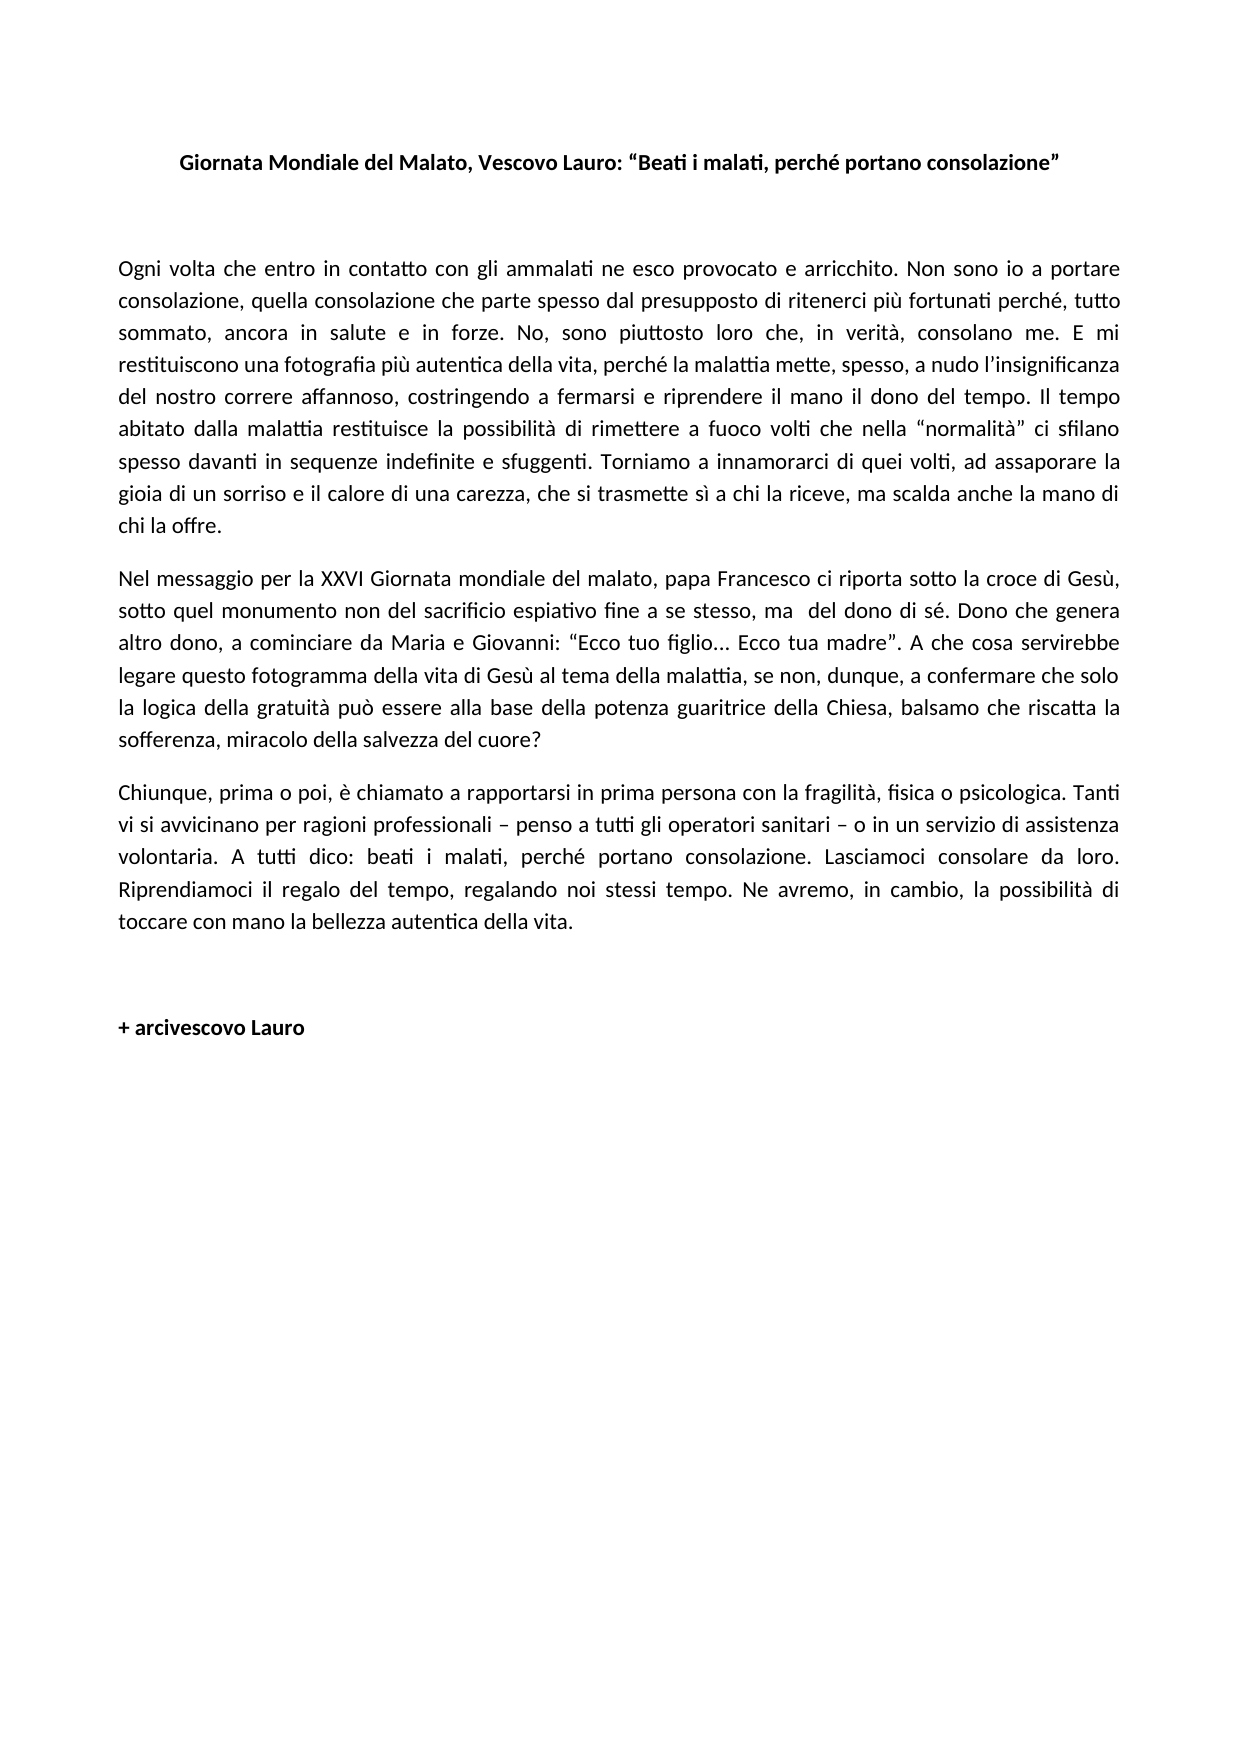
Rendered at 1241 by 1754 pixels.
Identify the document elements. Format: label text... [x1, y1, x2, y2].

text Chiunque, prima o poi, è chiamato a rapportarsi in prima persona con la fragilità, fisica o psicologica. Tanti vi si avvicinano per ragioni professionali – penso a tutti gli operatori sanitari – o in un servizio di assistenza volontaria. A tutti dico: beati i malati, perché portano consolazione. Lasciamoci consolare da loro. Riprendiamoci il regalo del tempo, regalando noi stessi tempo. Ne avremo, in cambio, la possibilità di toccare con mano la bellezza autentica della vita. [118, 778, 1122, 935]
text Nel messaggio per la XXVI Giornata mondiale del malato, papa Francesco ci riporta sotto la croce di Gesù, sotto quel monumento non del sacrificio espiativo fine a se stesso, ma del dono di sé. Dono che genera altro dono, a cominciare da Maria e Giovanni: “Ecco tuo figlio... Ecco tua madre”. A che cosa servirebbe legare questo fotogramma della vita di Gesù al tema della malattia, se non, dunque, a confermare che solo la logica della gratuità può essere alla base della potenza guaritrice della Chiesa, balsamo che riscatta la sofferenza, miracolo della salvezza del cuore? [118, 564, 1122, 753]
text Ogni volta che entro in contatto con gli ammalati ne esco provocato e arricchito. Non sono io a portare consolazione, quella consolazione che parte spesso dal presupposto di ritenerci più fortunati perché, tutto sommato, ancora in salute e in forze. No, sono piuttosto loro che, in verità, consolano me. E mi restituiscono una fotografia più autentica della vita, perché la malattia mette, spesso, a nudo l’insignificanza del nostro correre affannoso, costringendo a fermarsi e riprendere il mano il dono del tempo. Il tempo abitato dalla malattia restituisce la possibilità di rimettere a fuoco volti che nella “normalità” ci sfilano spesso davanti in sequenze indefinite e sfuggenti. Torniamo a innamorarci di quei volti, ad assaporare la gioia di un sorriso e il calore di una carezza, che si trasmette sì a chi la riceve, ma scalda anche la mano di chi la offre. [118, 254, 1122, 539]
text Giornata Mondiale del Malato, Vescovo Lauro: “Beati i malati, perché portano consolazione” [118, 148, 1122, 176]
text + arcivescovo Lauro [118, 1013, 1122, 1041]
